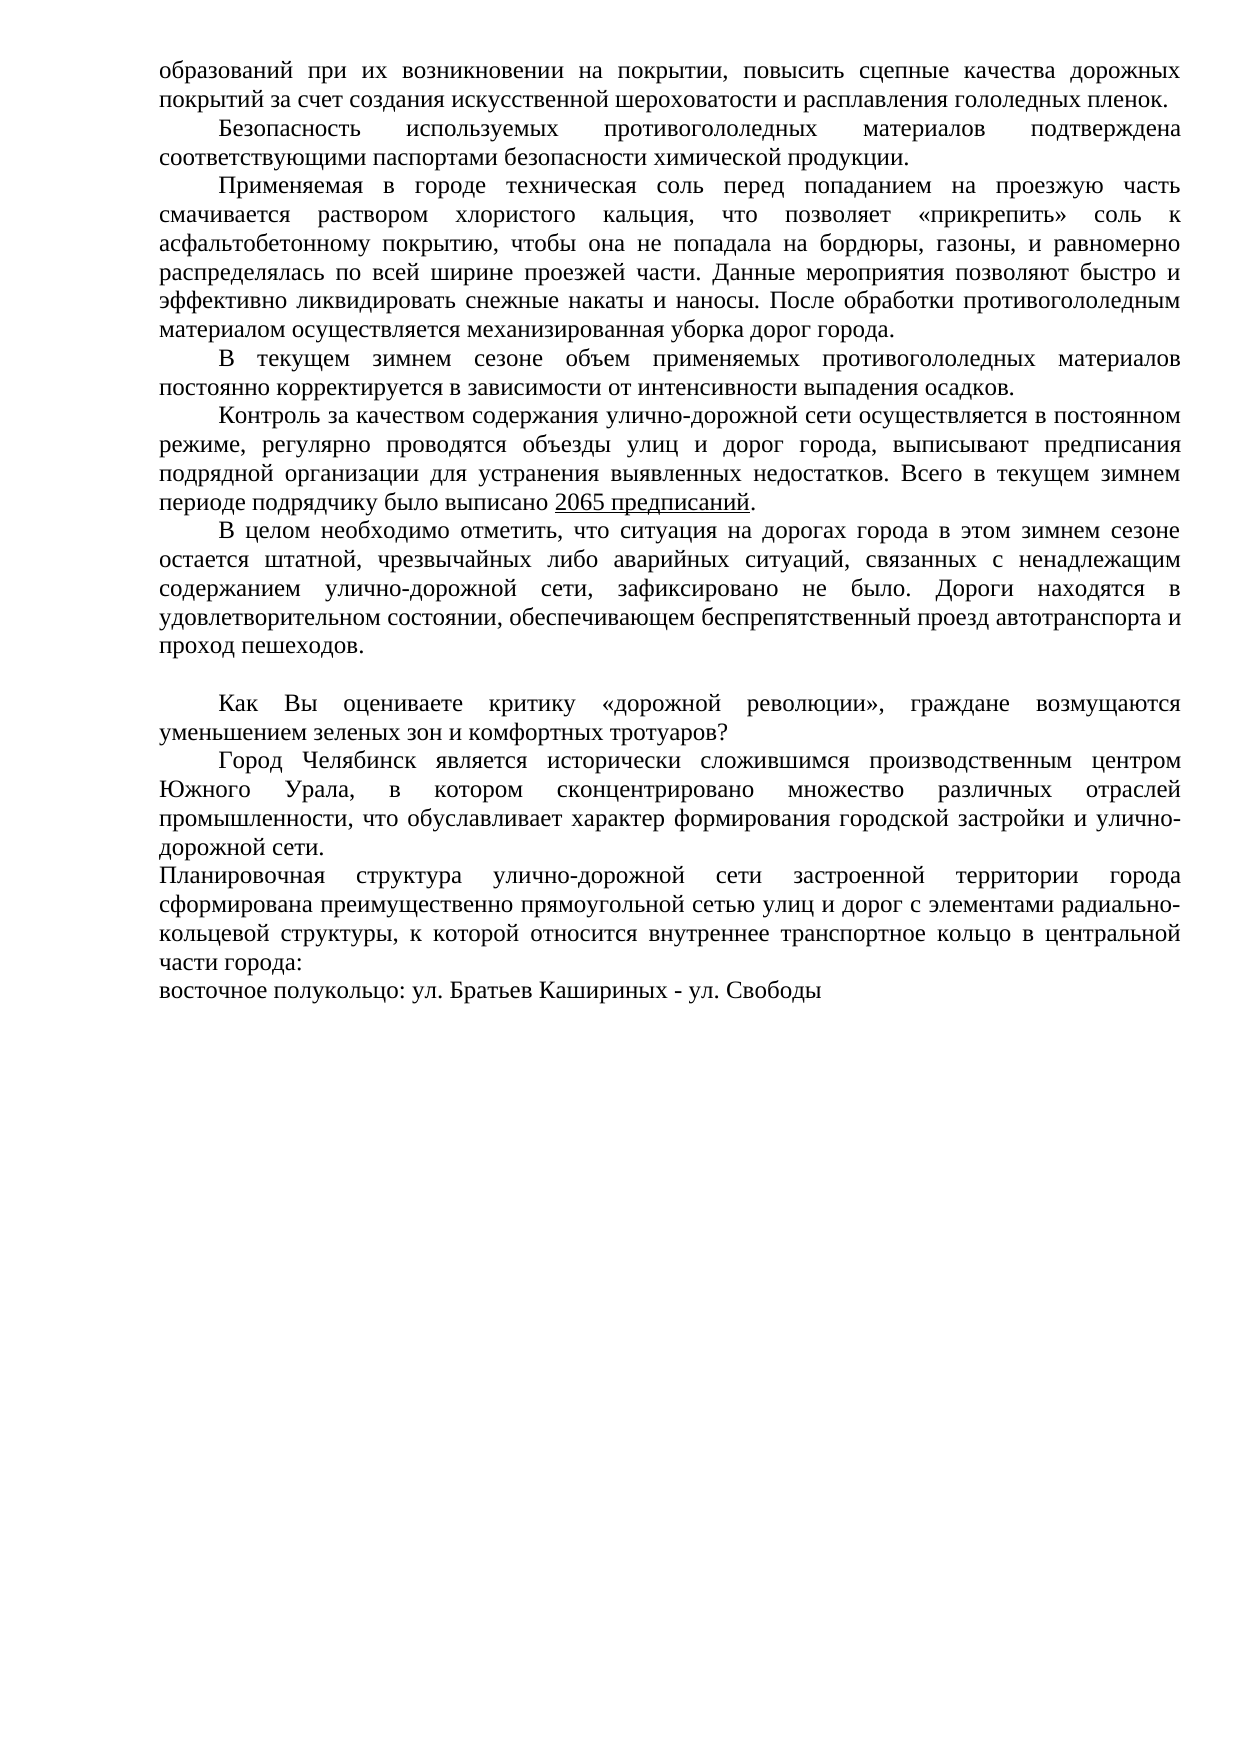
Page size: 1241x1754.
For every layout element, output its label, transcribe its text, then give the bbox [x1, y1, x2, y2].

text Планировочная структура улично-дорожной сети застроенной территории города сформирована преимущественно прямоугольной сетью улиц и дорог с элементами радиально-кольцевой структуры, к которой относится внутреннее транспортное кольцо в центральной части города: [159, 860, 1182, 975]
text восточное полукольцо: ул. Братьев Кашириных - ул. Свободы [159, 975, 1182, 1004]
text Как Вы оцениваете критику «дорожной революции», граждане возмущаются уменьшением зеленых зон и комфортных тротуаров? [159, 688, 1182, 745]
text Применяемая в городе техническая соль перед попаданием на проезжую часть смачивается раствором хлористого кальция, что позволяет «прикрепить» соль к асфальтобетонному покрытию, чтобы она не попадала на бордюры, газоны, и равномерно распределялась по всей ширине проезжей части. Данные мероприятия позволяют быстро и эффективно ликвидировать снежные накаты и наносы. После обработки противогололедным материалом осуществляется механизированная уборка дорог города. [159, 170, 1182, 343]
text В текущем зимнем сезоне объем применяемых противогололедных материалов постоянно корректируется в зависимости от интенсивности выпадения осадков. [159, 343, 1182, 400]
text В целом необходимо отметить, что ситуация на дорогах города в этом зимнем сезоне остается штатной, чрезвычайных либо аварийных ситуаций, связанных с ненадлежащим содержанием улично-дорожной сети, зафиксировано не было. Дороги находятся в удовлетворительном состоянии, обеспечивающем беспрепятственный проезд автотранспорта и проход пешеходов. [159, 515, 1182, 659]
text Город Челябинск является исторически сложившимся производственным центром Южного Урала, в котором сконцентрировано множество различных отраслей промышленности, что обуславливает характер формирования городской застройки и улично-дорожной сети. [159, 745, 1182, 860]
text Контроль за качеством содержания улично-дорожной сети осуществляется в постоянном режиме, регулярно проводятся объезды улиц и дорог города, выписывают предписания подрядной организации для устранения выявленных недостатков. Всего в текущем зимнем периоде подрядчику было выписано 2065 предписаний. [159, 400, 1182, 515]
text Безопасность используемых противогололедных материалов подтверждена соответствующими паспортами безопасности химической продукции. [159, 113, 1182, 170]
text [159, 55, 1182, 113]
